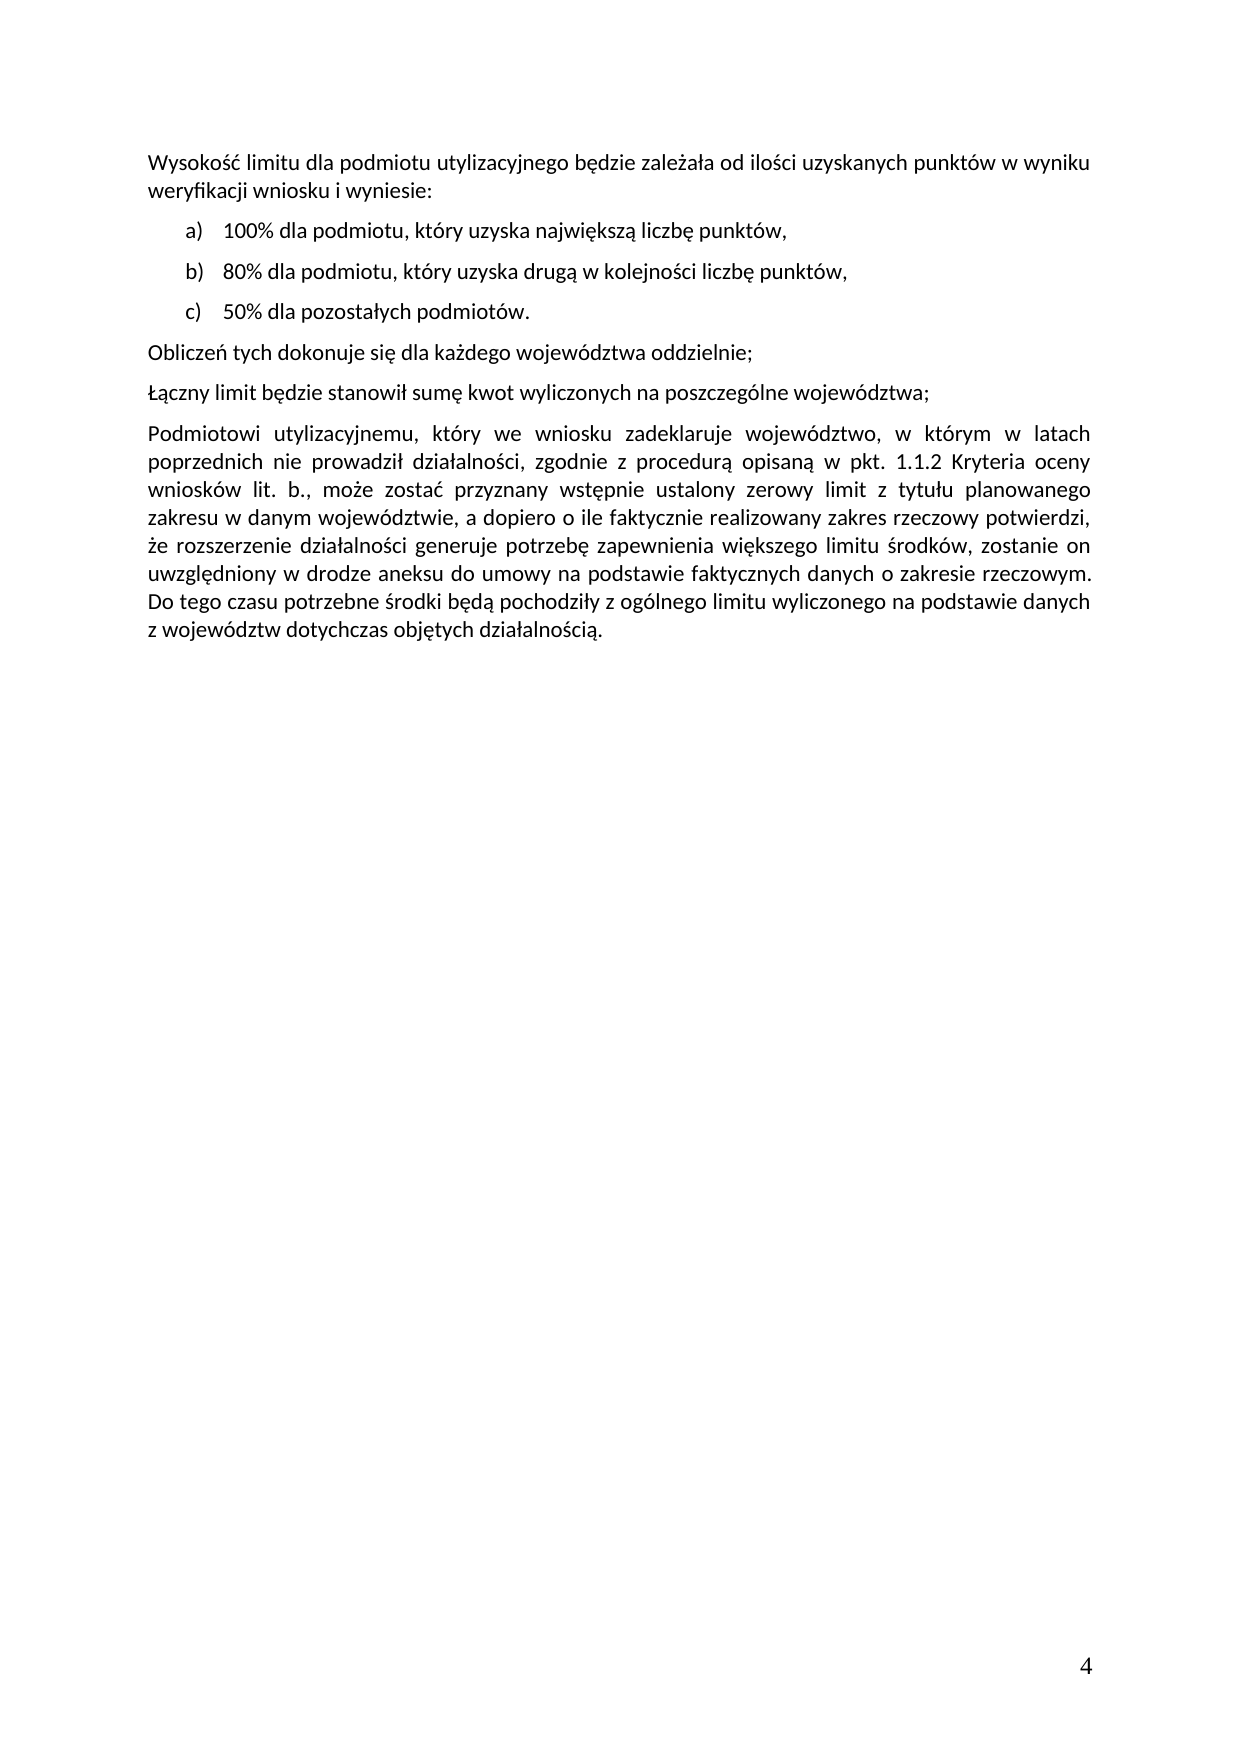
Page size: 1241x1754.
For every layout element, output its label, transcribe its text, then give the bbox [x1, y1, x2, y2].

list 50% dla pozostałych podmiotów. [185, 297, 1092, 325]
list 80% dla podmiotu, który uzyska drugą w kolejności liczbę punktów, [185, 257, 1092, 285]
text Wysokość limitu dla podmiotu utylizacyjnego będzie zależała od ilości uzyskanych punktów w wyniku weryfikacji wniosku i wyniesie: [148, 148, 1092, 204]
list 100% dla podmiotu, który uzyska największą liczbę punktów, [185, 216, 1092, 244]
text Łączny limit będzie stanowił sumę kwot wyliczonych na poszczególne województwa; [148, 378, 1092, 406]
text Obliczeń tych dokonuje się dla każdego województwa oddzielnie; [148, 338, 1092, 366]
text Podmiotowi utylizacyjnemu, który we wniosku zadeklaruje województwo, w którym w latach poprzednich nie prowadził działalności, zgodnie z procedurą opisaną w pkt. 1.1.2 Kryteria oceny wniosków lit. b., może zostać przyznany wstępnie ustalony zerowy limit z tytułu planowanego zakresu w danym województwie, a dopiero o ile faktycznie realizowany zakres rzeczowy potwierdzi, że rozszerzenie działalności generuje potrzebę zapewnienia większego limitu środków, zostanie on uwzględniony w drodze aneksu do umowy na podstawie faktycznych danych o zakresie rzeczowym. Do tego czasu potrzebne środki będą pochodziły z ogólnego limitu wyliczonego na podstawie danych z województw dotychczas objętych działalnością. [148, 419, 1092, 643]
